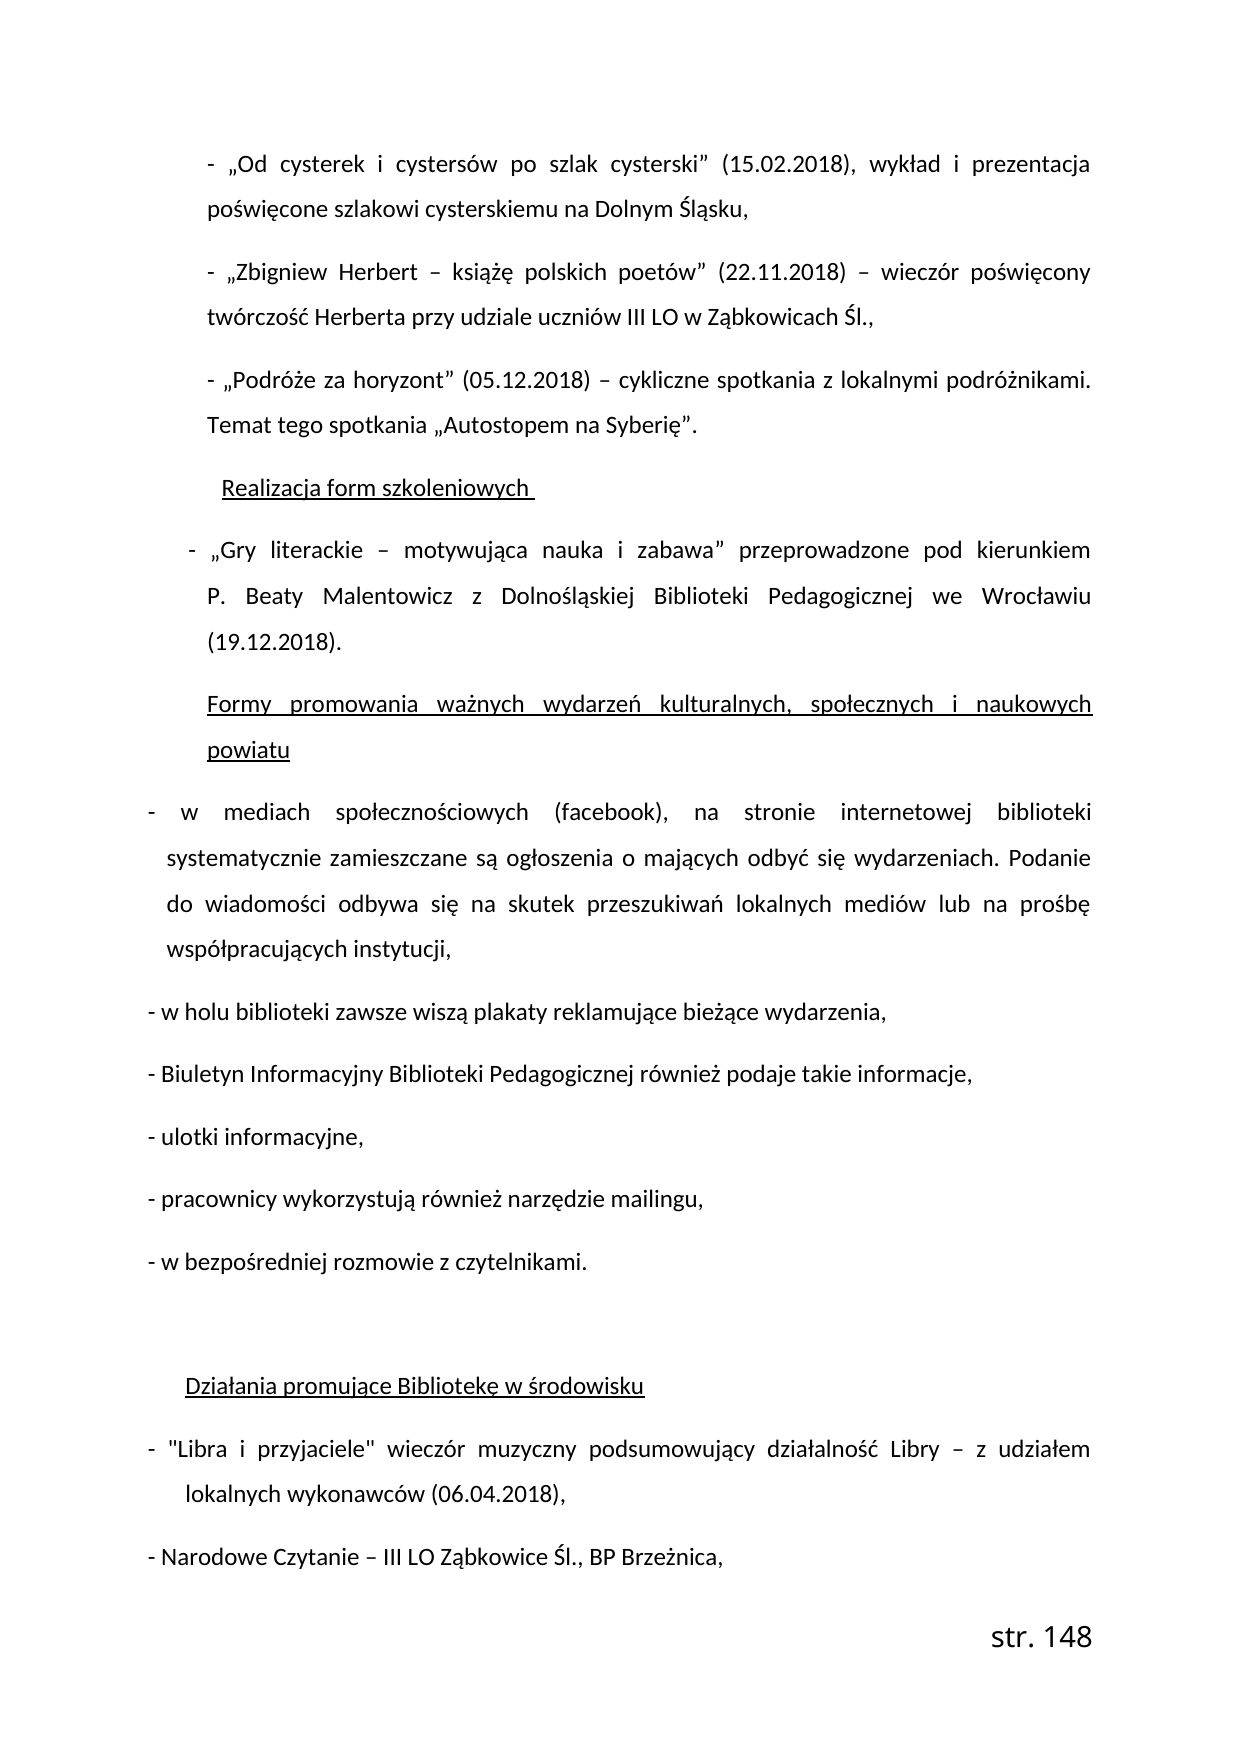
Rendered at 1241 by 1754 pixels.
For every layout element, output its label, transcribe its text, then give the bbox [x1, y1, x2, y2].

text - Biuletyn Informacyjny Biblioteki Pedagogicznej również podaje takie informacje, [148, 1058, 1092, 1089]
text Formy promowania ważnych wydarzeń kulturalnych, społecznych i naukowych powiatu [207, 716, 1092, 764]
text - „Podróże za horyzont” (05.12.2018) – cykliczne spotkania z lokalnymi podróżnikami. Temat tego spotkania „Autostopem na Syberię”. [207, 364, 1092, 440]
text - ulotki informacyjne, [148, 1121, 1092, 1151]
text - „Gry literackie – motywująca nauka i zabawa” przeprowadzone pod kierunkiem P. Beaty Malentowicz z Dolnośląskiej Biblioteki Pedagogicznej we Wrocławiu (19.12.2018). [188, 534, 1092, 656]
text Formy promowania ważnych wydarzeń kulturalnych, społecznych i naukowych powiatu [207, 688, 1092, 714]
text - pracownicy wykorzystują również narzędzie mailingu, [148, 1183, 1092, 1214]
text - „Zbigniew Herbert – książę polskich poetów” (22.11.2018) – wieczór poświęcony twórczość Herberta przy udziale uczniów III LO w Ząbkowicach Śl., [207, 256, 1092, 332]
text - „Od cysterek i cystersów po szlak cysterski” (15.02.2018), wykład i prezentacja poświęcone szlakowi cysterskiemu na Dolnym Śląsku, [207, 148, 1092, 224]
text - Narodowe Czytanie – III LO Ząbkowice Śl., BP Brzeżnica, [148, 1541, 1092, 1571]
text - w bezpośredniej rozmowie z czytelnikami. [148, 1246, 1092, 1276]
text - w mediach społecznościowych (facebook), na stronie internetowej biblioteki systematycznie zamieszczane są ogłoszenia o mających odbyć się wydarzeniach. Podanie do wiadomości odbywa się na skutek przeszukiwań lokalnych mediów lub na prośbę współpracujących instytucji, [148, 796, 1092, 964]
text - "Libra i przyjaciele" wieczór muzyczny podsumowujący działalność Libry – z udziałem lokalnych wykonawców (06.04.2018), [148, 1433, 1092, 1509]
text Działania promujące Bibliotekę w środowisku [185, 1370, 1092, 1401]
text Realizacja form szkoleniowych [148, 472, 1092, 503]
text - w holu biblioteki zawsze wiszą plakaty reklamujące bieżące wydarzenia, [148, 996, 1092, 1027]
